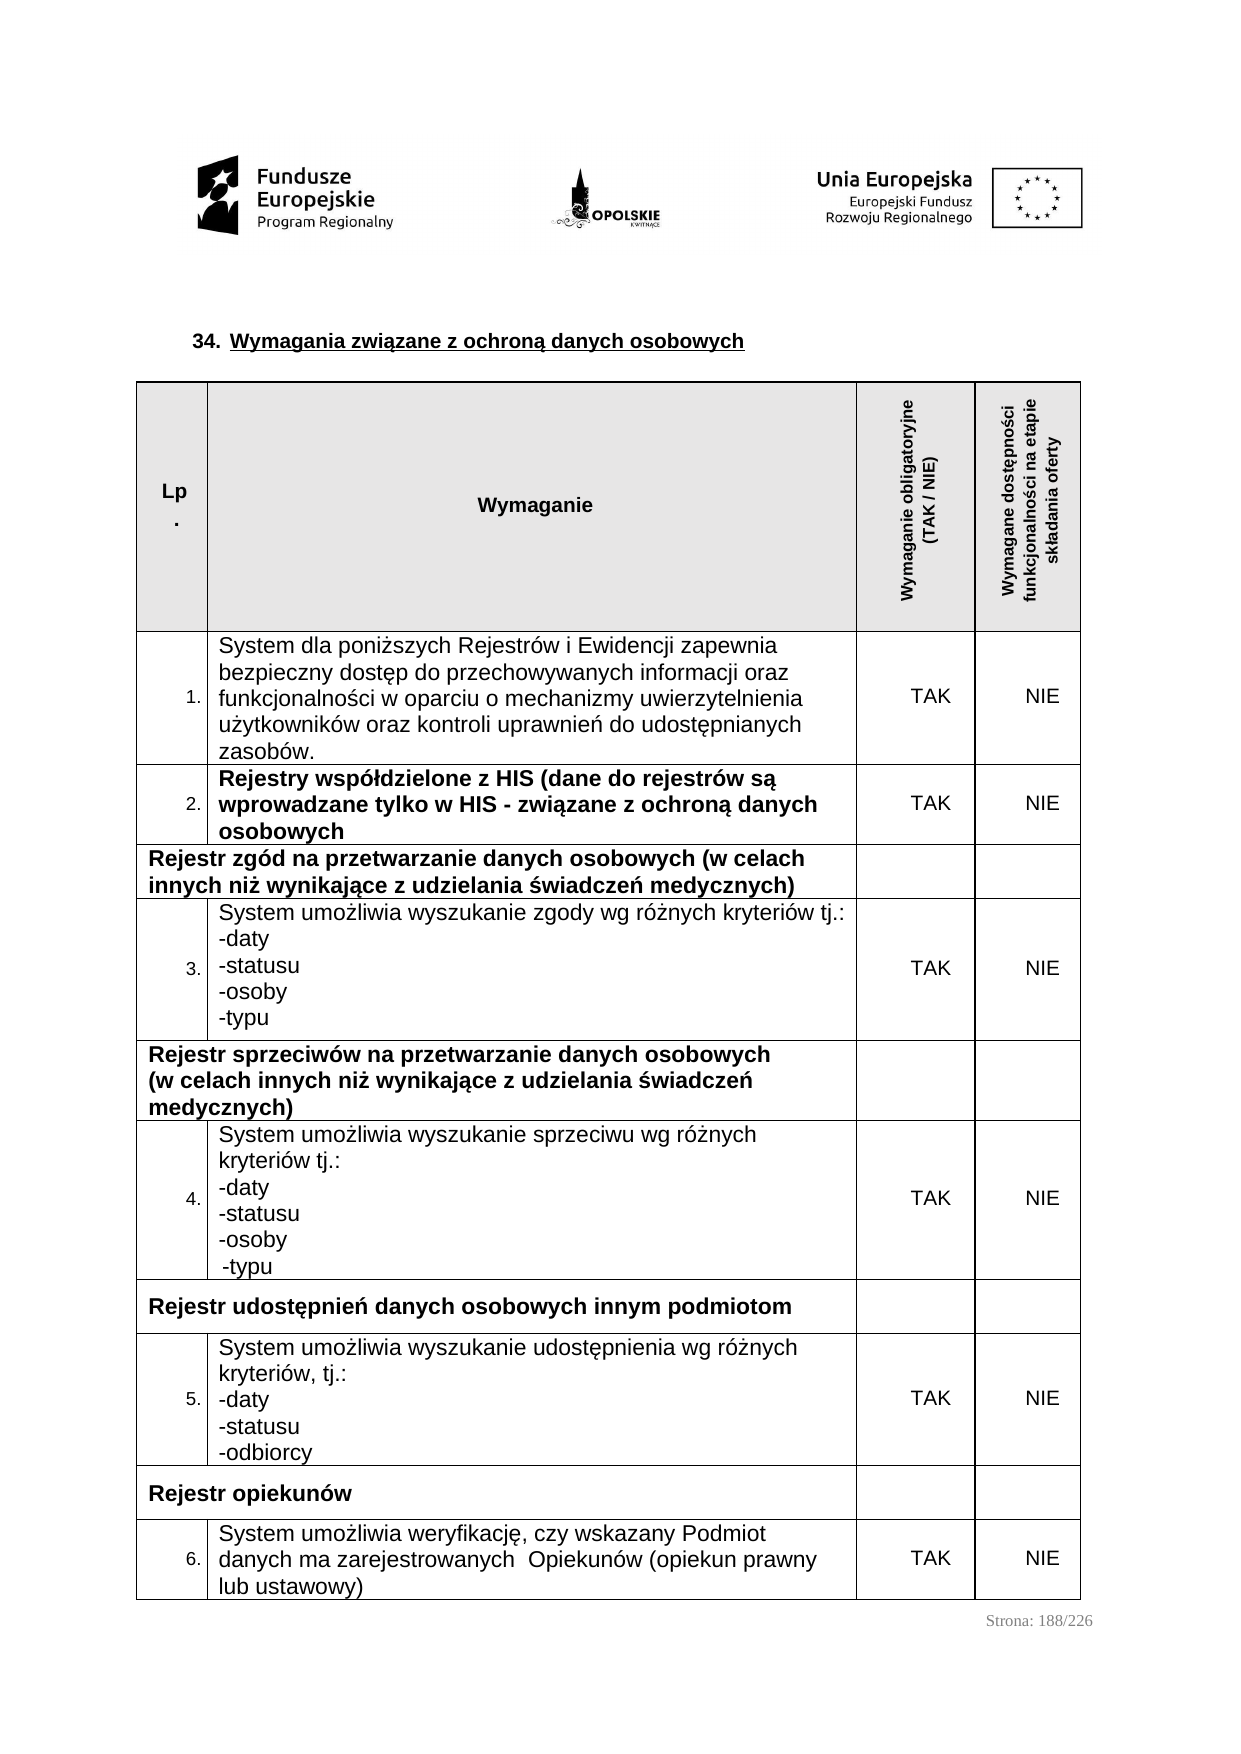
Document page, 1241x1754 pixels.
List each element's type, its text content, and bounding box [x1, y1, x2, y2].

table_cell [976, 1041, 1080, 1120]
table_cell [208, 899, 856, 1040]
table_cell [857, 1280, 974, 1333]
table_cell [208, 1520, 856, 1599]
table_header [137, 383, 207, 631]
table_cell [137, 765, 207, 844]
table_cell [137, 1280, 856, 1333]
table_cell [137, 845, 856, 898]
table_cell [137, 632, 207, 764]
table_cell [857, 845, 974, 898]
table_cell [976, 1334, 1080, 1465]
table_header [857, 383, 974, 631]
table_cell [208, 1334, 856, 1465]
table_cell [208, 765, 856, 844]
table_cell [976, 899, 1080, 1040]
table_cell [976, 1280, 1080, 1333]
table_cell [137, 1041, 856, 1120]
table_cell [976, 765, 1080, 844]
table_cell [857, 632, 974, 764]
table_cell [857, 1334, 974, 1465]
subtitle Wymagania związane z ochroną danych osobowych [192, 329, 1092, 353]
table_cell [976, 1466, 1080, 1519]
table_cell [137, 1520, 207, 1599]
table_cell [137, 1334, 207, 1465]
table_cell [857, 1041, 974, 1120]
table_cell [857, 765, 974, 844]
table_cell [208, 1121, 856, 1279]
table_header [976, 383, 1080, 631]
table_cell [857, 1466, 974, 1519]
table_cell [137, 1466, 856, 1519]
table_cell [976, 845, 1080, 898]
picture [177, 134, 1103, 255]
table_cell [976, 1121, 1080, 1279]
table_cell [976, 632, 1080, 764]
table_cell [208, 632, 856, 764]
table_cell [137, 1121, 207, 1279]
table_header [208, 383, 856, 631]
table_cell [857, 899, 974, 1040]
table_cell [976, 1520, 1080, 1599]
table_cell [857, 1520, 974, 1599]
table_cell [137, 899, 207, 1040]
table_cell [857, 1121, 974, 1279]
